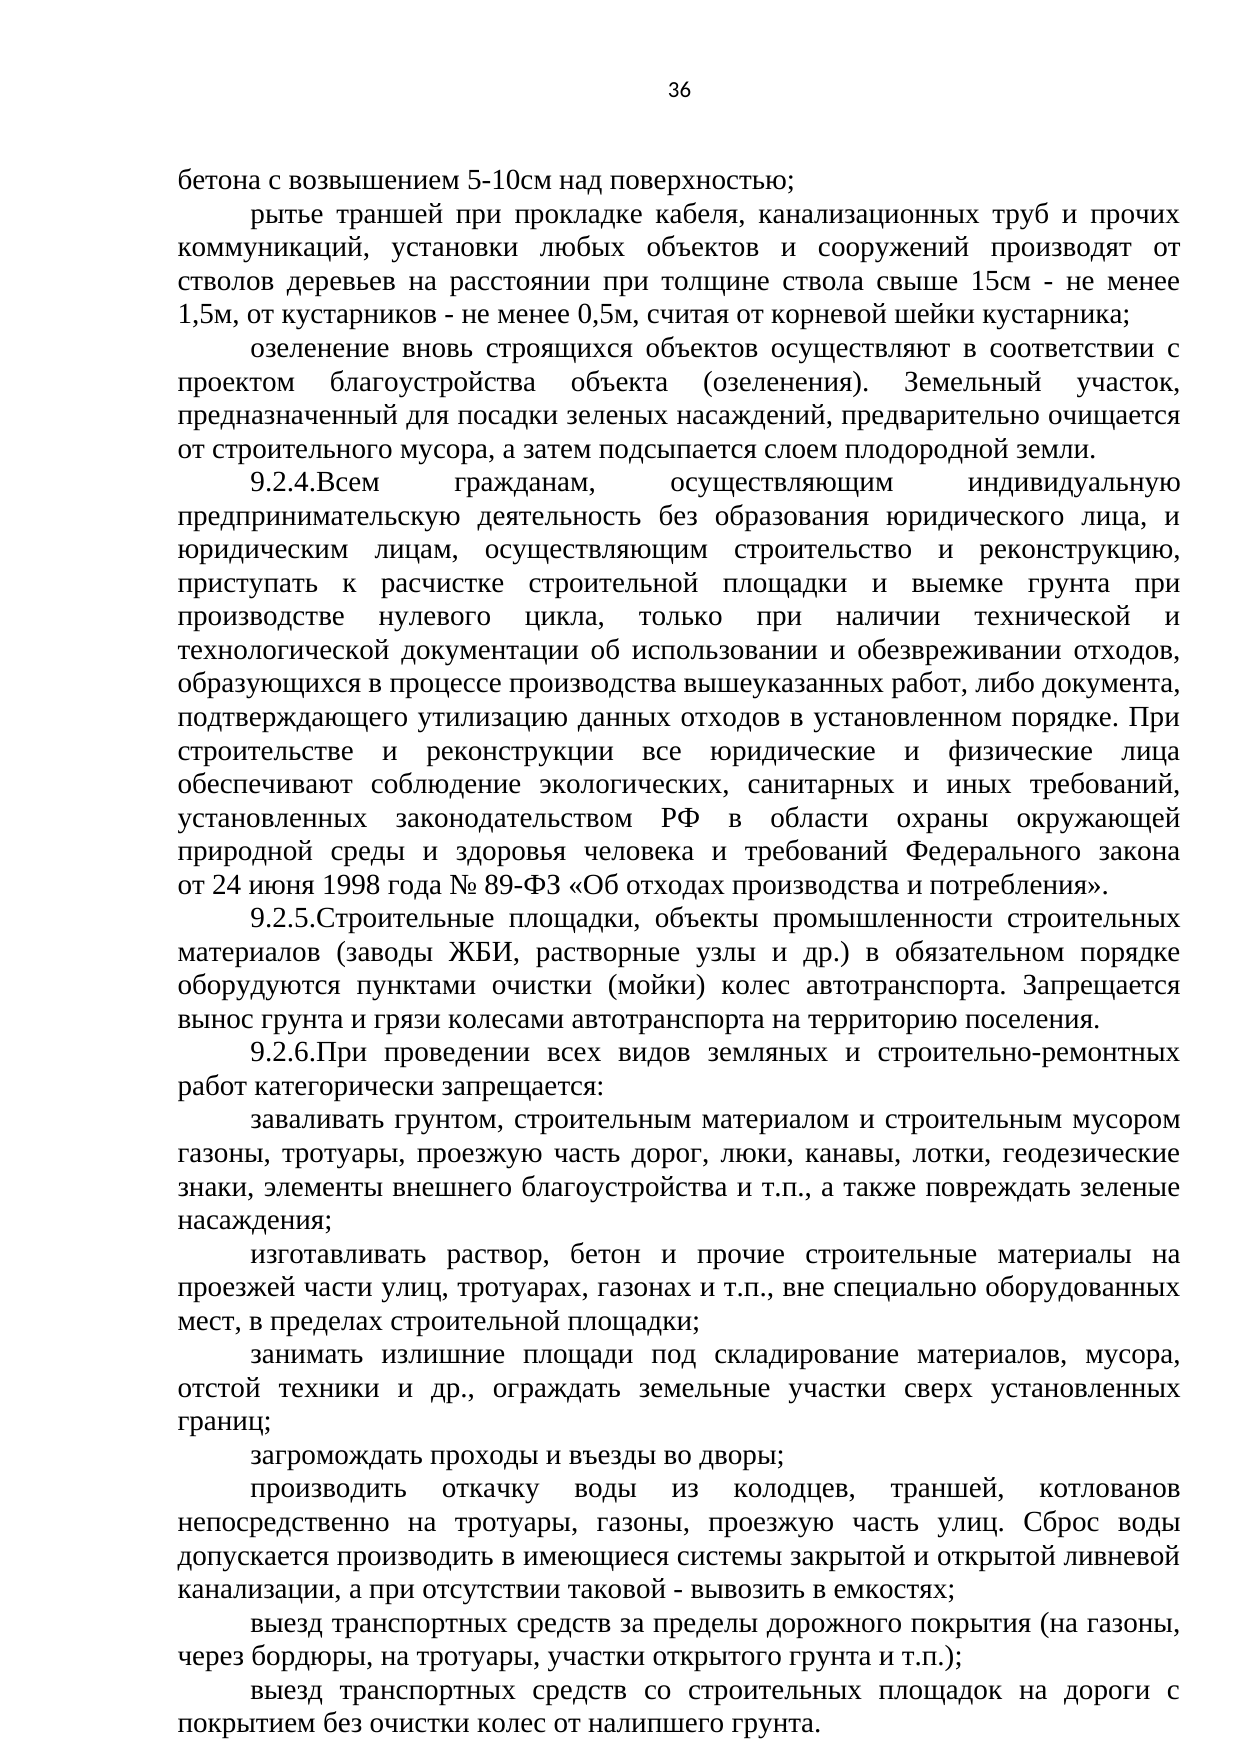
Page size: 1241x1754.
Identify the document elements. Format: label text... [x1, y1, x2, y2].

text выезд транспортных средств за пределы дорожного покрытия (на газоны, через бордюры, на тротуары, участки открытого грунта и т.п.); [177, 1605, 1181, 1672]
text 9.2.6.При проведении всех видов земляных и строительно-ремонтных работ категорически запрещается: [177, 1034, 1181, 1102]
text загромождать проходы и въезды во дворы; [177, 1437, 1181, 1471]
text 9.2.4.Всем гражданам, осуществляющим индивидуальную предпринимательскую деятельность без образования юридического лица, и юридическим лицам, осуществляющим строительство и реконструкцию, приступать к расчистке строительной площадки и выемке грунта при производстве нулевого цикла, только при наличии технической и технологической документации об использовании и обезвреживании отходов, образующихся в процессе производства вышеуказанных работ, либо документа, подтверждающего утилизацию данных отходов в установленном порядке. При строительстве и реконструкции все юридические и физические лица обеспечивают соблюдение экологических, санитарных и иных требований, установленных законодательством РФ в области охраны окружающей природной среды и здоровья человека и требований Федерального закона от 24 июня 1998 года № 89-ФЗ «Об отходах производства и потребления». [177, 464, 1181, 900]
text озеленение вновь строящихся объектов осуществляют в соответствии с проектом благоустройства объекта (озеленения). Земельный участок, предназначенный для посадки зеленых насаждений, предварительно очищается от строительного мусора, а затем подсыпается слоем плодородной земли. [177, 330, 1181, 464]
text рытье траншей при прокладке кабеля, канализационных труб и прочих коммуникаций, установки любых объектов и сооружений производят от стволов деревьев на расстоянии при толщине ствола свыше 15см - не менее 1,5м, от кустарников - не менее 0,5м, считая от корневой шейки кустарника; [177, 196, 1181, 330]
text заваливать грунтом, строительным материалом и строительным мусором газоны, тротуары, проезжую часть дорог, люки, канавы, лотки, геодезические знаки, элементы внешнего благоустройства и т.п., а также повреждать зеленые насаждения; [177, 1102, 1181, 1236]
text занимать излишние площади под складирование материалов, мусора, отстой техники и др., ограждать земельные участки сверх установленных границ; [177, 1336, 1181, 1437]
text производить откачку воды из колодцев, траншей, котлованов непосредственно на тротуары, газоны, проезжую часть улиц. Сброс воды допускается производить в имеющиеся системы закрытой и открытой ливневой канализации, а при отсутствии таковой - вывозить в емкостях; [177, 1471, 1181, 1605]
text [177, 162, 1181, 196]
text 9.2.5.Строительные площадки, объекты промышленности строительных материалов (заводы ЖБИ, растворные узлы и др.) в обязательном порядке оборудуются пунктами очистки (мойки) колес автотранспорта. Запрещается вынос грунта и грязи колесами автотранспорта на территорию поселения. [177, 900, 1181, 1034]
text выезд транспортных средств со строительных площадок на дороги с покрытием без очистки колес от налипшего грунта. [177, 1672, 1181, 1739]
text изготавливать раствор, бетон и прочие строительные материалы на проезжей части улиц, тротуарах, газонах и т.п., вне специально оборудованных мест, в пределах строительной площадки; [177, 1236, 1181, 1336]
